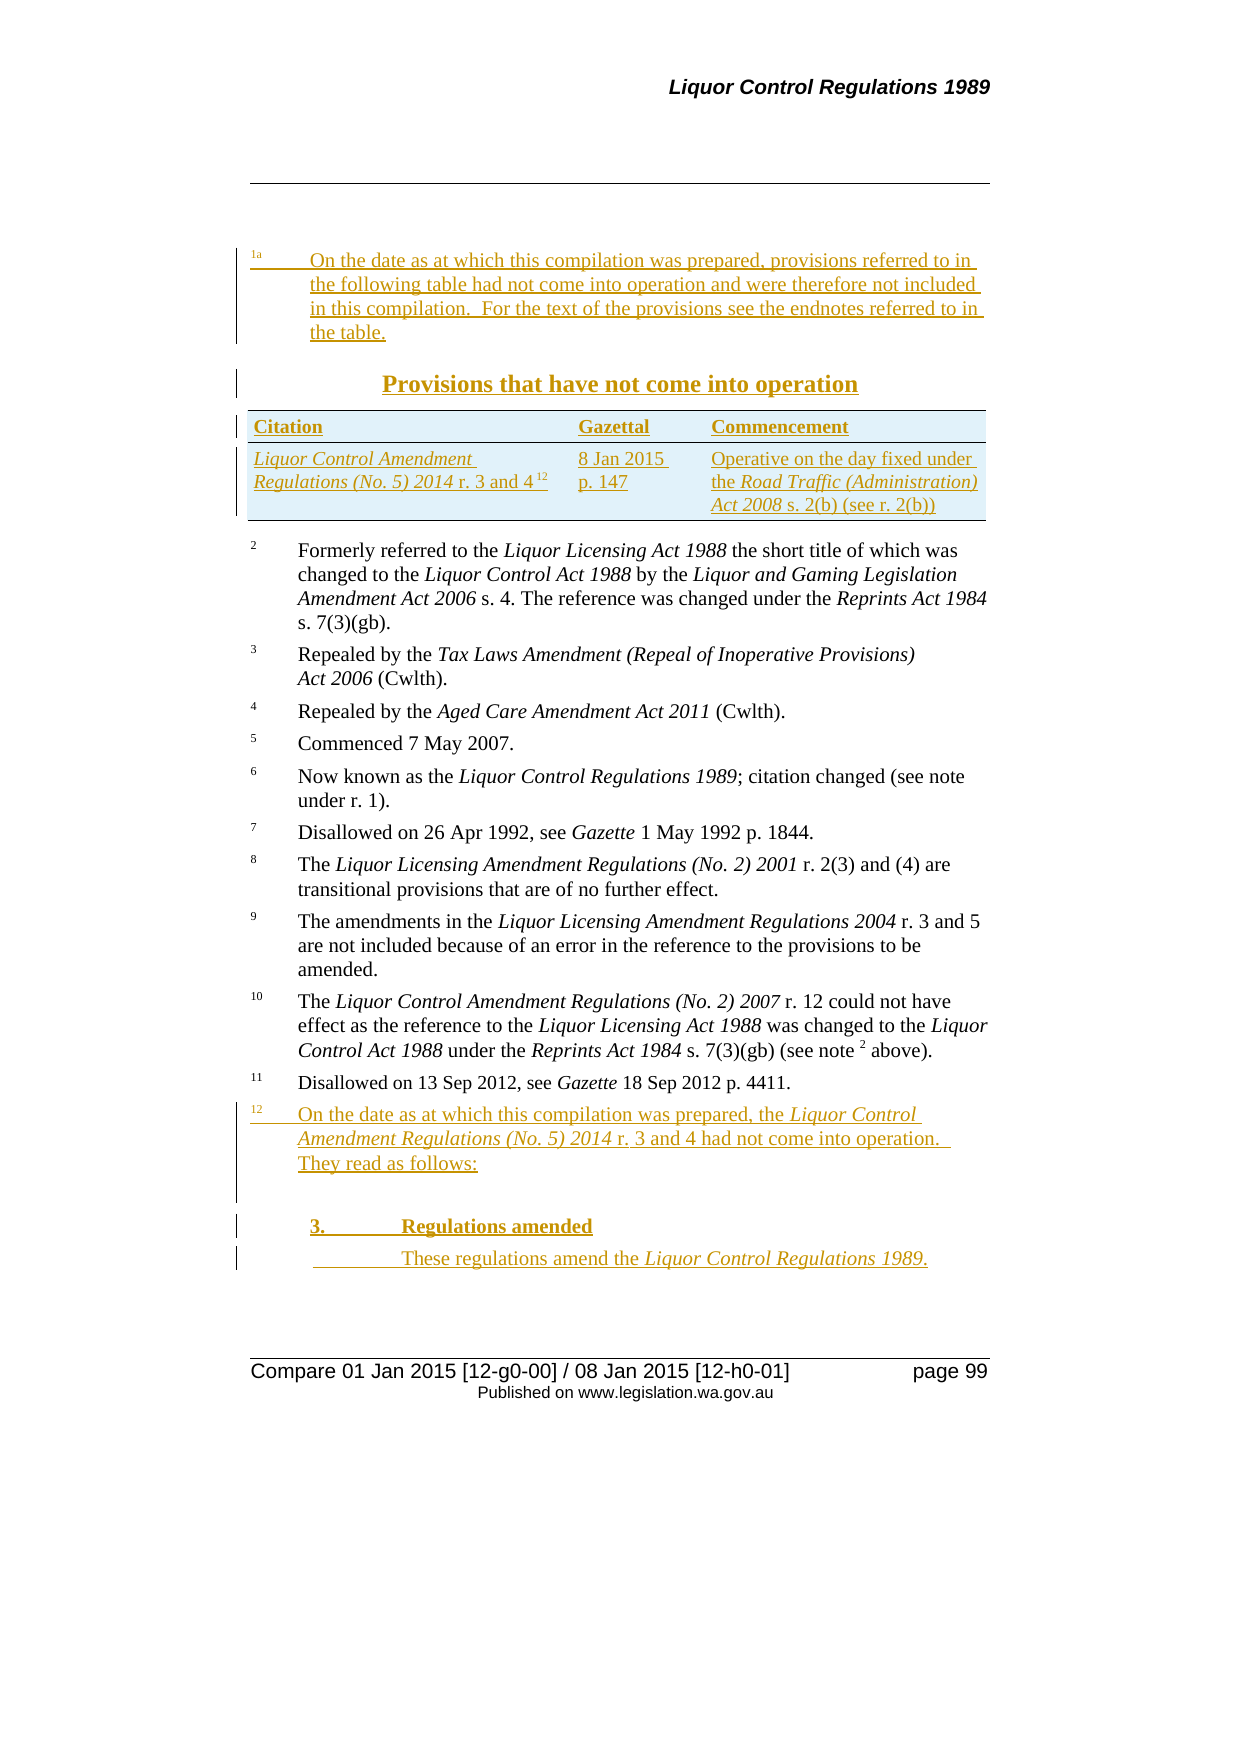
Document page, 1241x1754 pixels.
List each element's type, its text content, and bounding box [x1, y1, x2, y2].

text 9 The amendments in the Liquor Licensing Amendment Regulations 2004 r. 3 and 5 are not included because of an error in the reference to the provisions to be amended. [250, 909, 990, 981]
text 7 Disallowed on 26 Apr 1992, see Gazette 1 May 1992 p. 1844. [250, 820, 990, 844]
text 4 Repealed by the Aged Care Amendment Act 2011 (Cwlth). [250, 699, 990, 723]
text 3 Repealed by the Tax Laws Amendment (Repeal of Inoperative Provisions) Act 2006 (Cwlth). [250, 642, 990, 690]
text 6 Now known as the Liquor Control Regulations 1989; citation changed (see note under r. 1). [250, 763, 990, 812]
text 2 Formerly referred to the Liquor Licensing Act 1988 the short title of which was changed to the Liquor Control Act 1988 by the Liquor and Gaming Legislation Amendment Act 2006 s. 4. The reference was changed under the Reprints Act 1984 s. 7(3)(gb). [250, 538, 990, 634]
text 10 The Liquor Control Amendment Regulations (No. 2) 2007 r. 12 could not have effect as the reference to the Liquor Licensing Act 1988 was changed to the Liquor Control Act 1988 under the Reprints Act 1984 s. 7(3)(gb) (see note 2 above). [250, 989, 990, 1062]
text 11 Disallowed on 13 Sep 2012, see Gazette 18 Sep 2012 p. 4411. [250, 1070, 990, 1094]
text 8 The Liquor Licensing Amendment Regulations (No. 2) 2001 r. 2(3) and (4) are transitional provisions that are of no further effect. [250, 852, 990, 901]
text 5 Commenced 7 May 2007. [250, 731, 990, 755]
